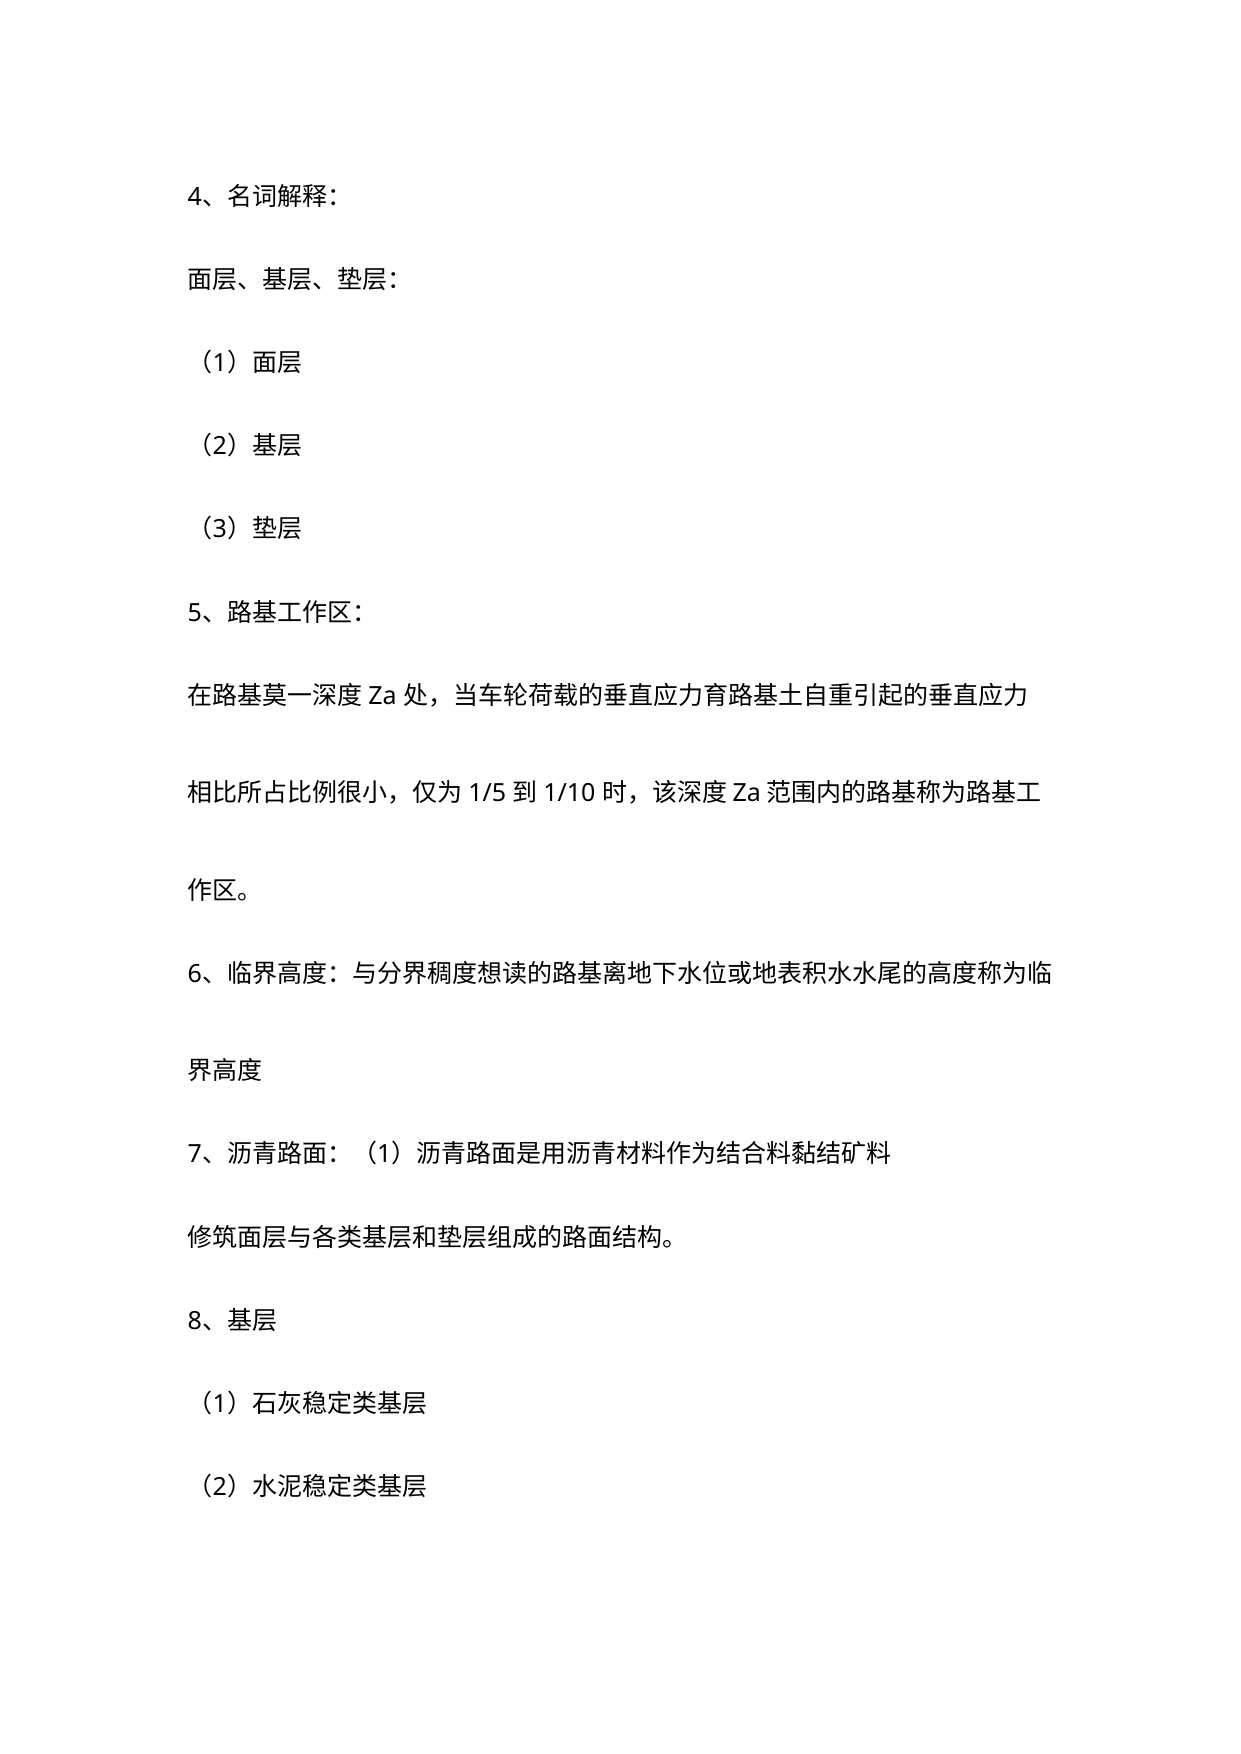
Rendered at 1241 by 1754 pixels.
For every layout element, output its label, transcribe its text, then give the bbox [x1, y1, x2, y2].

text 修筑面层与各类基层和垫层组成的路面结构。 [187, 1203, 1053, 1268]
text 4、名词解释： [187, 162, 1053, 227]
text 在路基莫一深度 Za 处，当车轮荷载的垂直应力育路基土自重引起的垂直应力相比所占比例很小，仅为 1/5 到 1/10 时，该深度 Za范围内的路基称为路基工作区。 [187, 661, 1053, 921]
text （3）垫层 [187, 494, 1053, 559]
text 5、路基工作区： [187, 578, 1053, 643]
text （1）面层 [187, 328, 1053, 393]
text 8、基层 [187, 1286, 1053, 1351]
text 7、沥青路面：（1）沥青路面是用沥青材料作为结合料黏结矿料 [187, 1119, 1053, 1184]
text 6、临界高度：与分界稠度想读的路基离地下水位或地表积水水尾的高度称为临界高度 [187, 939, 1053, 1101]
text （1）石灰稳定类基层 [187, 1369, 1053, 1434]
text 面层、基层、垫层： [187, 245, 1053, 310]
text （2）基层 [187, 411, 1053, 476]
text （2）水泥稳定类基层 [187, 1452, 1053, 1517]
